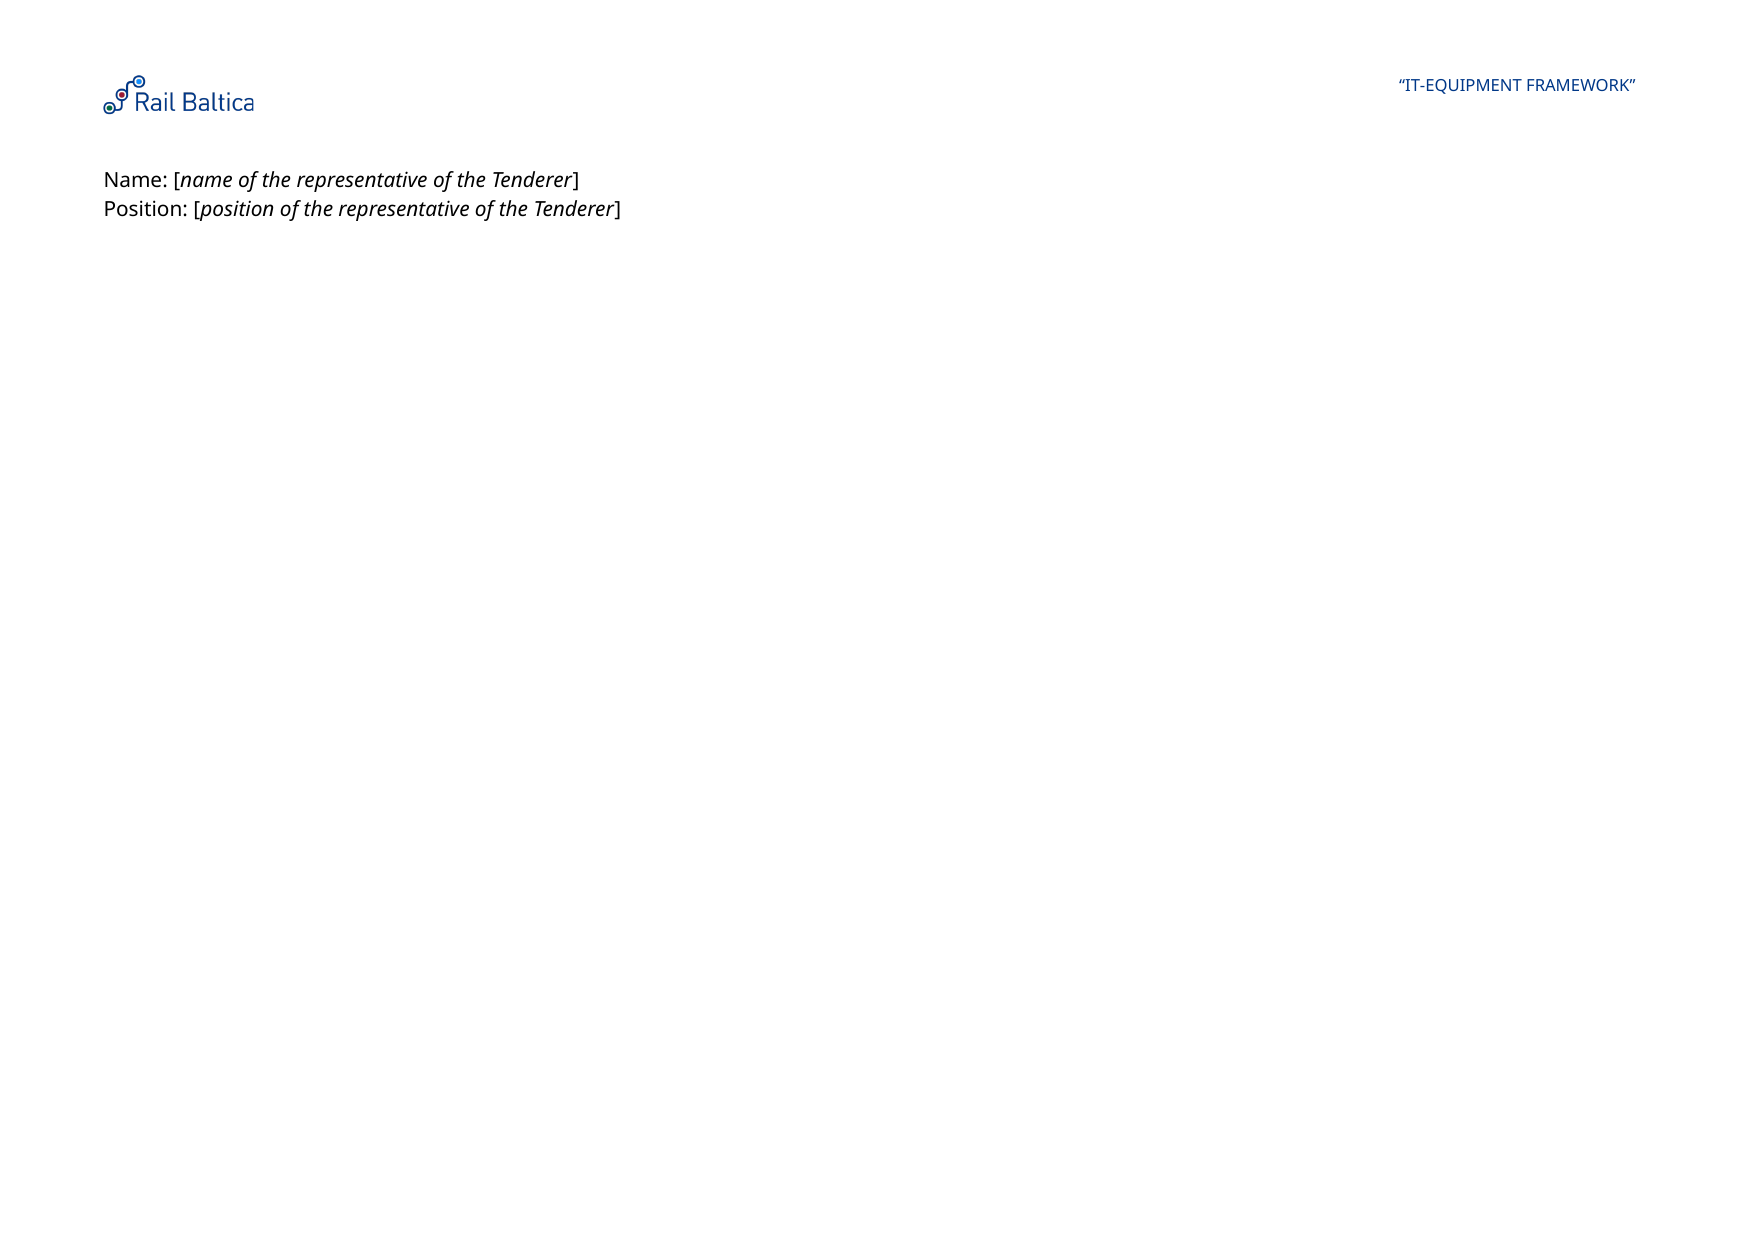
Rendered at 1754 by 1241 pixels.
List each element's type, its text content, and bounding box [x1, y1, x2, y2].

picture [103, 75, 254, 126]
